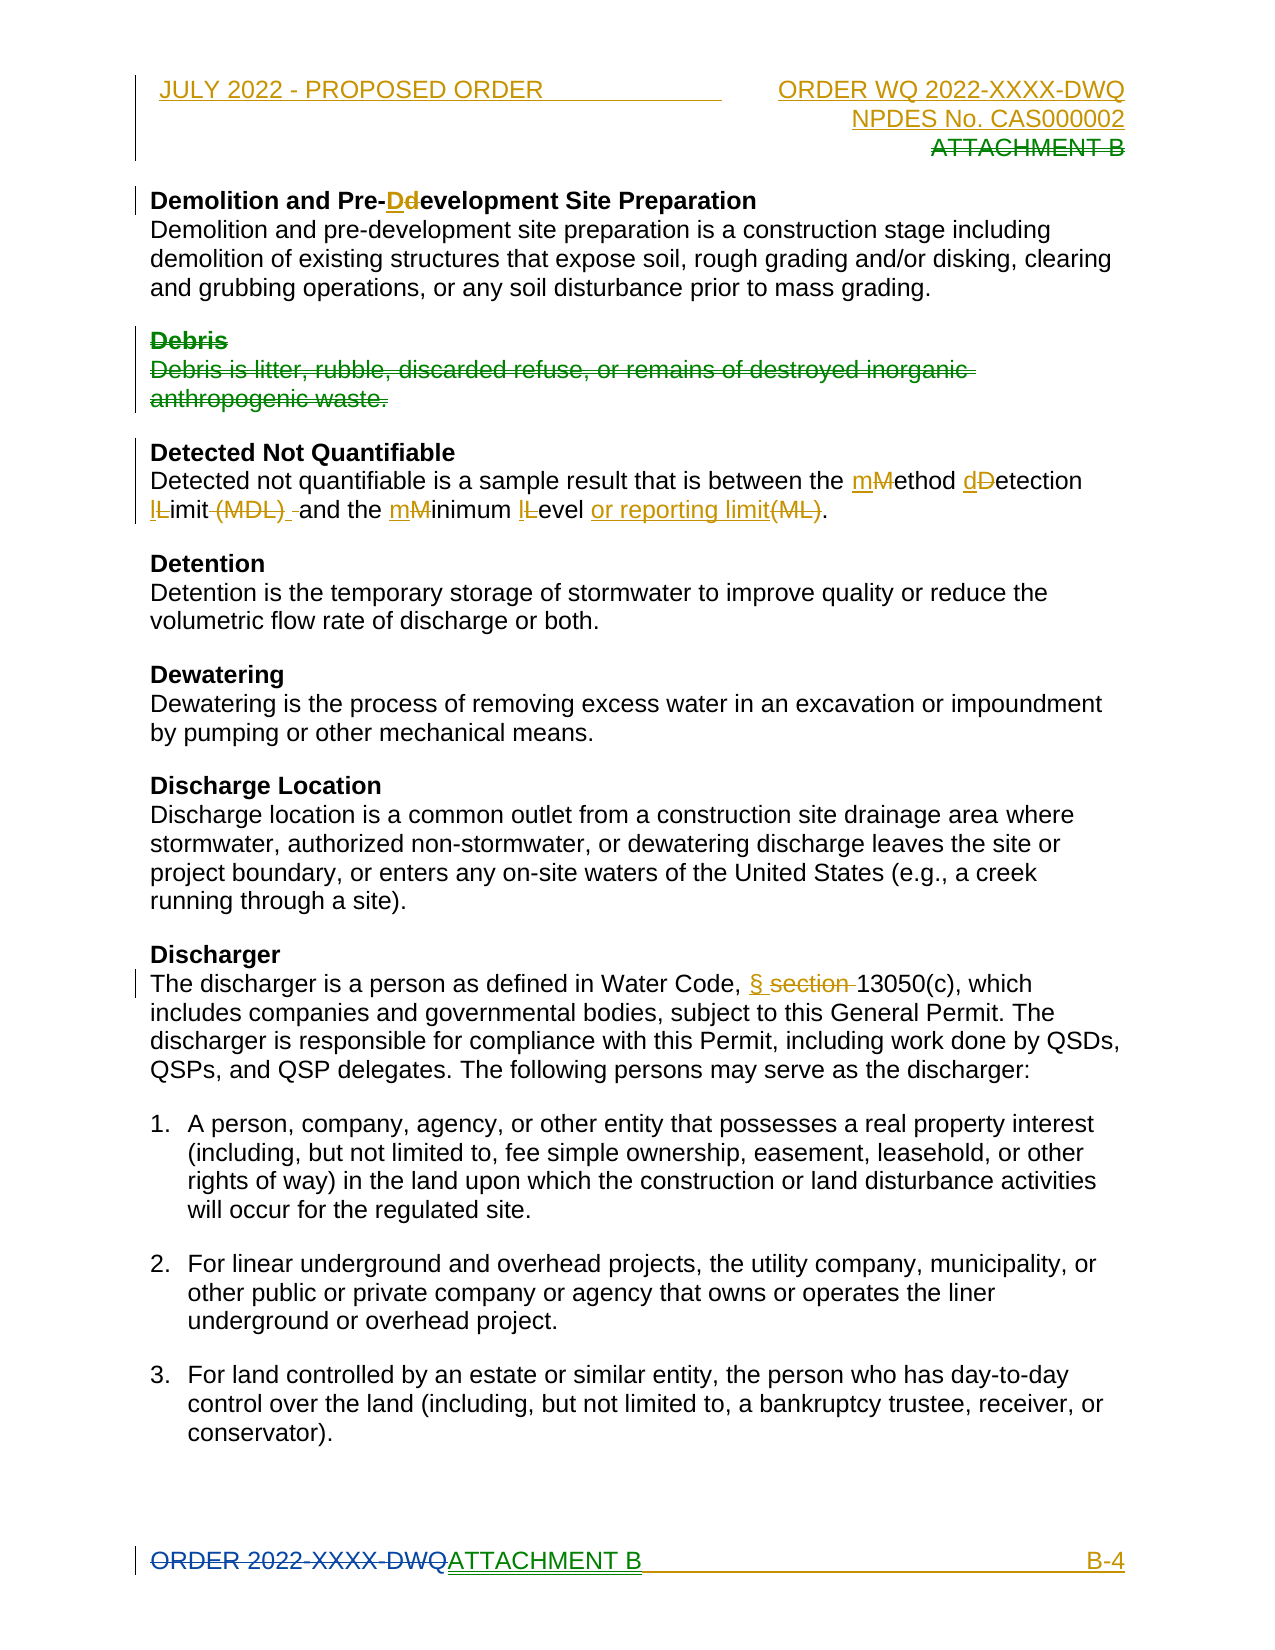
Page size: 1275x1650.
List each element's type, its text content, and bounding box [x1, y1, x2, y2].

text Demolition and pre-development site preparation is a construction stage including demolition of existing structures that expose soil, rough grading and/or disking, clearing and grubbing operations, or any soil disturbance prior to mass grading. [150, 215, 1125, 301]
text Detention is the temporary storage of stormwater to improve quality or reduce the volumetric flow rate of discharge or both. [150, 577, 1125, 635]
text The discharger is a person as defined in Water Code, 13050(c), which includes companies and governmental bodies, subject to this General Permit. The discharger is responsible for compliance with this Permit, including work done by QSDs, QSPs, and QSP delegates. The following persons may serve as the discharger: [150, 969, 1125, 1084]
subtitle Detected Not Quantifiable [150, 437, 1125, 466]
subtitle Demolition and Pre-evelopment Site Preparation [150, 186, 1125, 215]
list A person, company, agency, or other entity that possesses a real property interest (including, but not limited to, fee simple ownership, easement, leasehold, or other rights of way) in the land upon which the construction or land disturbance activities will occur for the regulated site. [150, 1109, 1125, 1224]
subtitle Dewatering [150, 660, 1125, 689]
list For land controlled by an estate or similar entity, the person who has day-to-day control over the land (including, but not limited to, a bankruptcy trustee, receiver, or conservator). [150, 1360, 1125, 1446]
text Dewatering is the process of removing excess water in an excavation or impoundment by pumping or other mechanical means. [150, 689, 1125, 746]
text Discharge location is a common outlet from a construction site drainage area where stormwater, authorized non-stormwater, or dewatering discharge leaves the site or project boundary, or enters any on-site waters of the United States (e.g., a creek running through a site). [150, 800, 1125, 915]
text Detected not quantifiable is a sample result that is between the ethod etection imitand the inimum evel . [150, 466, 1125, 524]
subtitle Detention [150, 549, 1125, 577]
subtitle Discharger [150, 940, 1125, 969]
list For linear underground and overhead projects, the utility company, municipality, or other public or private company or agency that owns or operates the liner underground or overhead project. [150, 1249, 1125, 1335]
subtitle Discharge Location [150, 771, 1125, 800]
